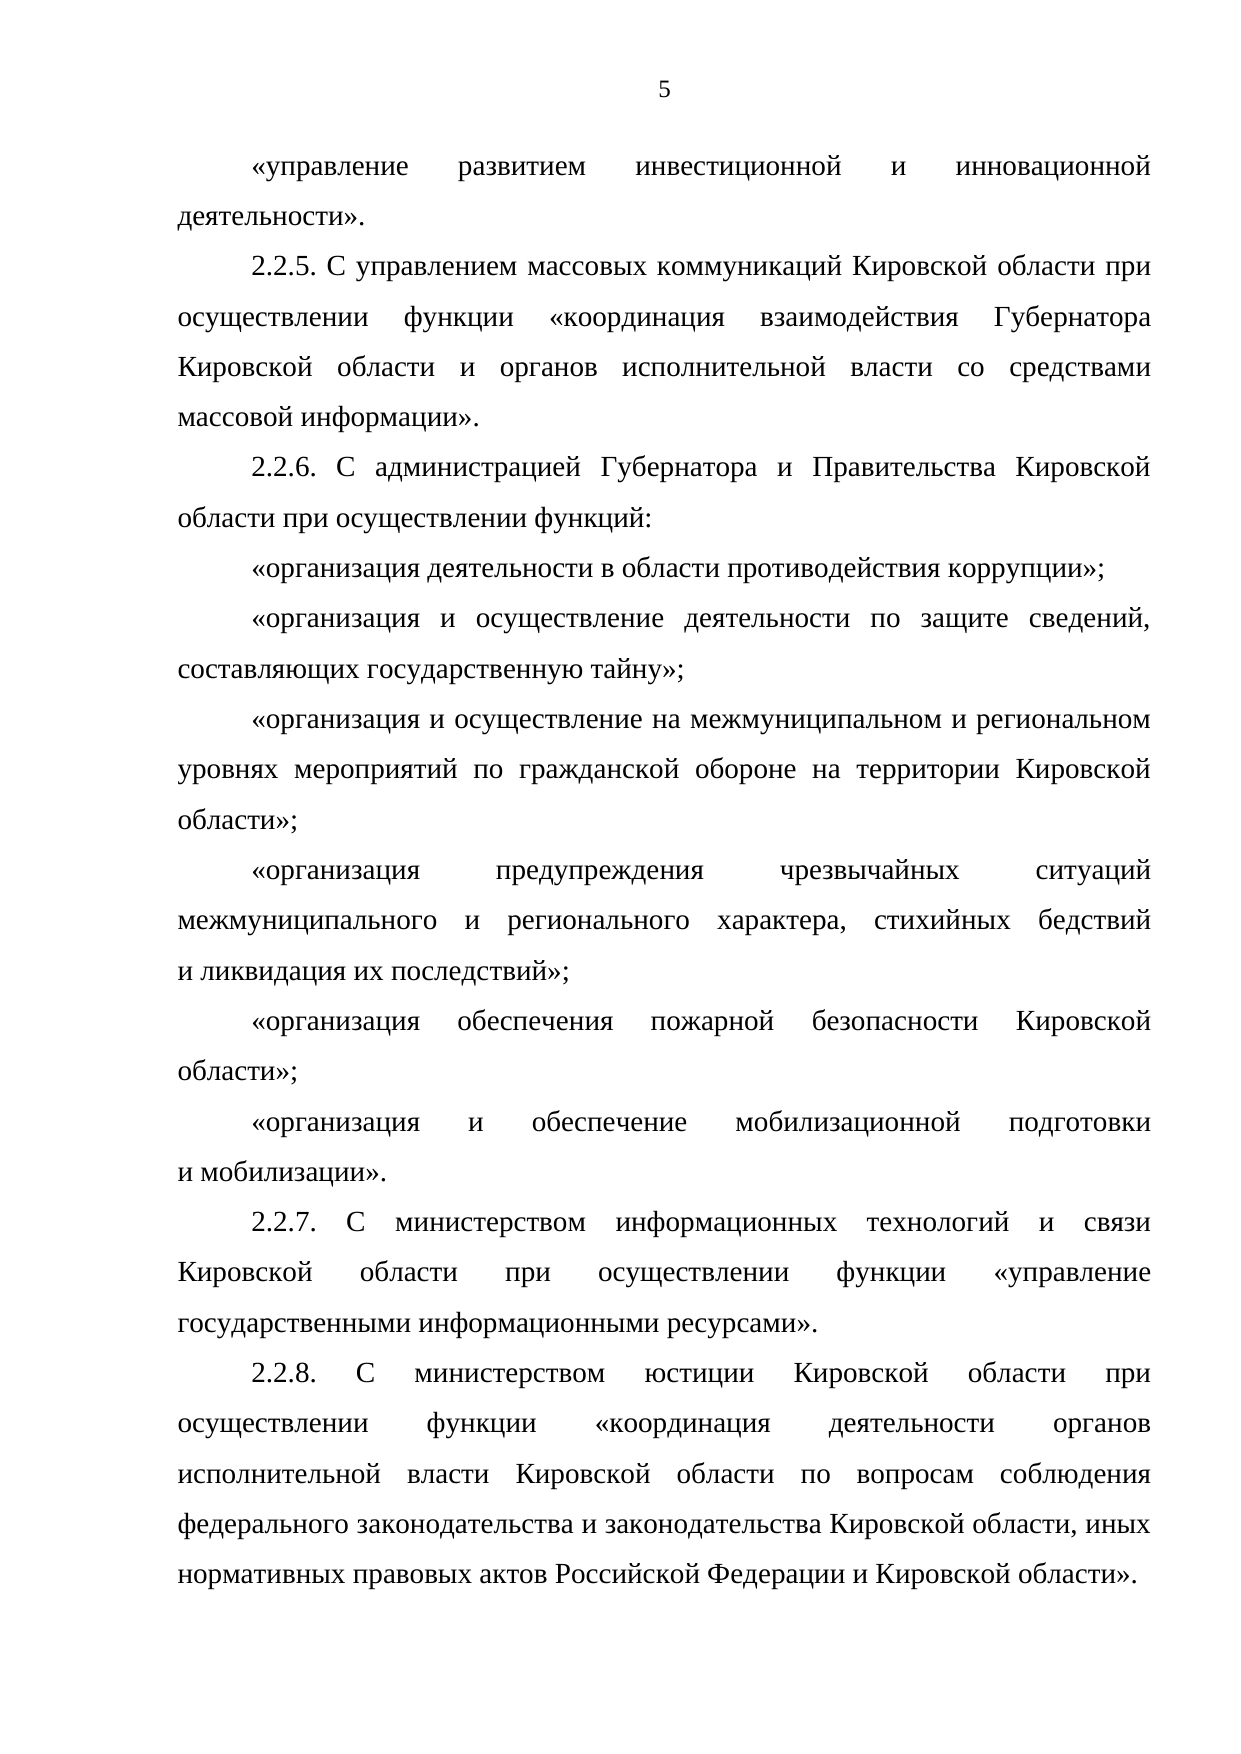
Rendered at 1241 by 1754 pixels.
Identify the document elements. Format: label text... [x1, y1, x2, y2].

text «организация обеспечения пожарной безопасности Кировской области»; [177, 1003, 1152, 1087]
text 2.2.5. С управлением массовых коммуникаций Кировской области при осуществлении функции «координация взаимодействия Губернатора Кировской области и органов исполнительной власти со средствами массовой информации». [177, 248, 1152, 433]
text «организация деятельности в области противодействия коррупции»; [177, 550, 1152, 584]
text «организация предупреждения чрезвычайных ситуаций межмуниципального и регионального характера, стихийных бедствий и ликвидация их последствий»; [177, 852, 1152, 986]
text 2.2.8. С министерством юстиции Кировской области при осуществлении функции «координация деятельности органов исполнительной власти Кировской области по вопросам соблюдения федерального законодательства и законодательства Кировской области, иных нормативных правовых актов Российской Федерации и Кировской области». [177, 1355, 1152, 1590]
text «организация и обеспечение мобилизационной подготовки и мобилизации». [177, 1104, 1152, 1187]
text «организация и осуществление на межмуниципальном и региональном уровнях мероприятий по гражданской обороне на территории Кировской области»; [177, 701, 1152, 835]
text «организация и осуществление деятельности по защите сведений, составляющих государственную тайну»; [177, 601, 1152, 684]
text 2.2.6. С администрацией Губернатора и Правительства Кировской области при осуществлении функций: [177, 449, 1152, 533]
text 2.2.7. С министерством информационных технологий и связи Кировской области при осуществлении функции «управление государственными информационными ресурсами». [177, 1204, 1152, 1338]
text «управление развитием инвестиционной и инновационной деятельности». [177, 148, 1152, 232]
